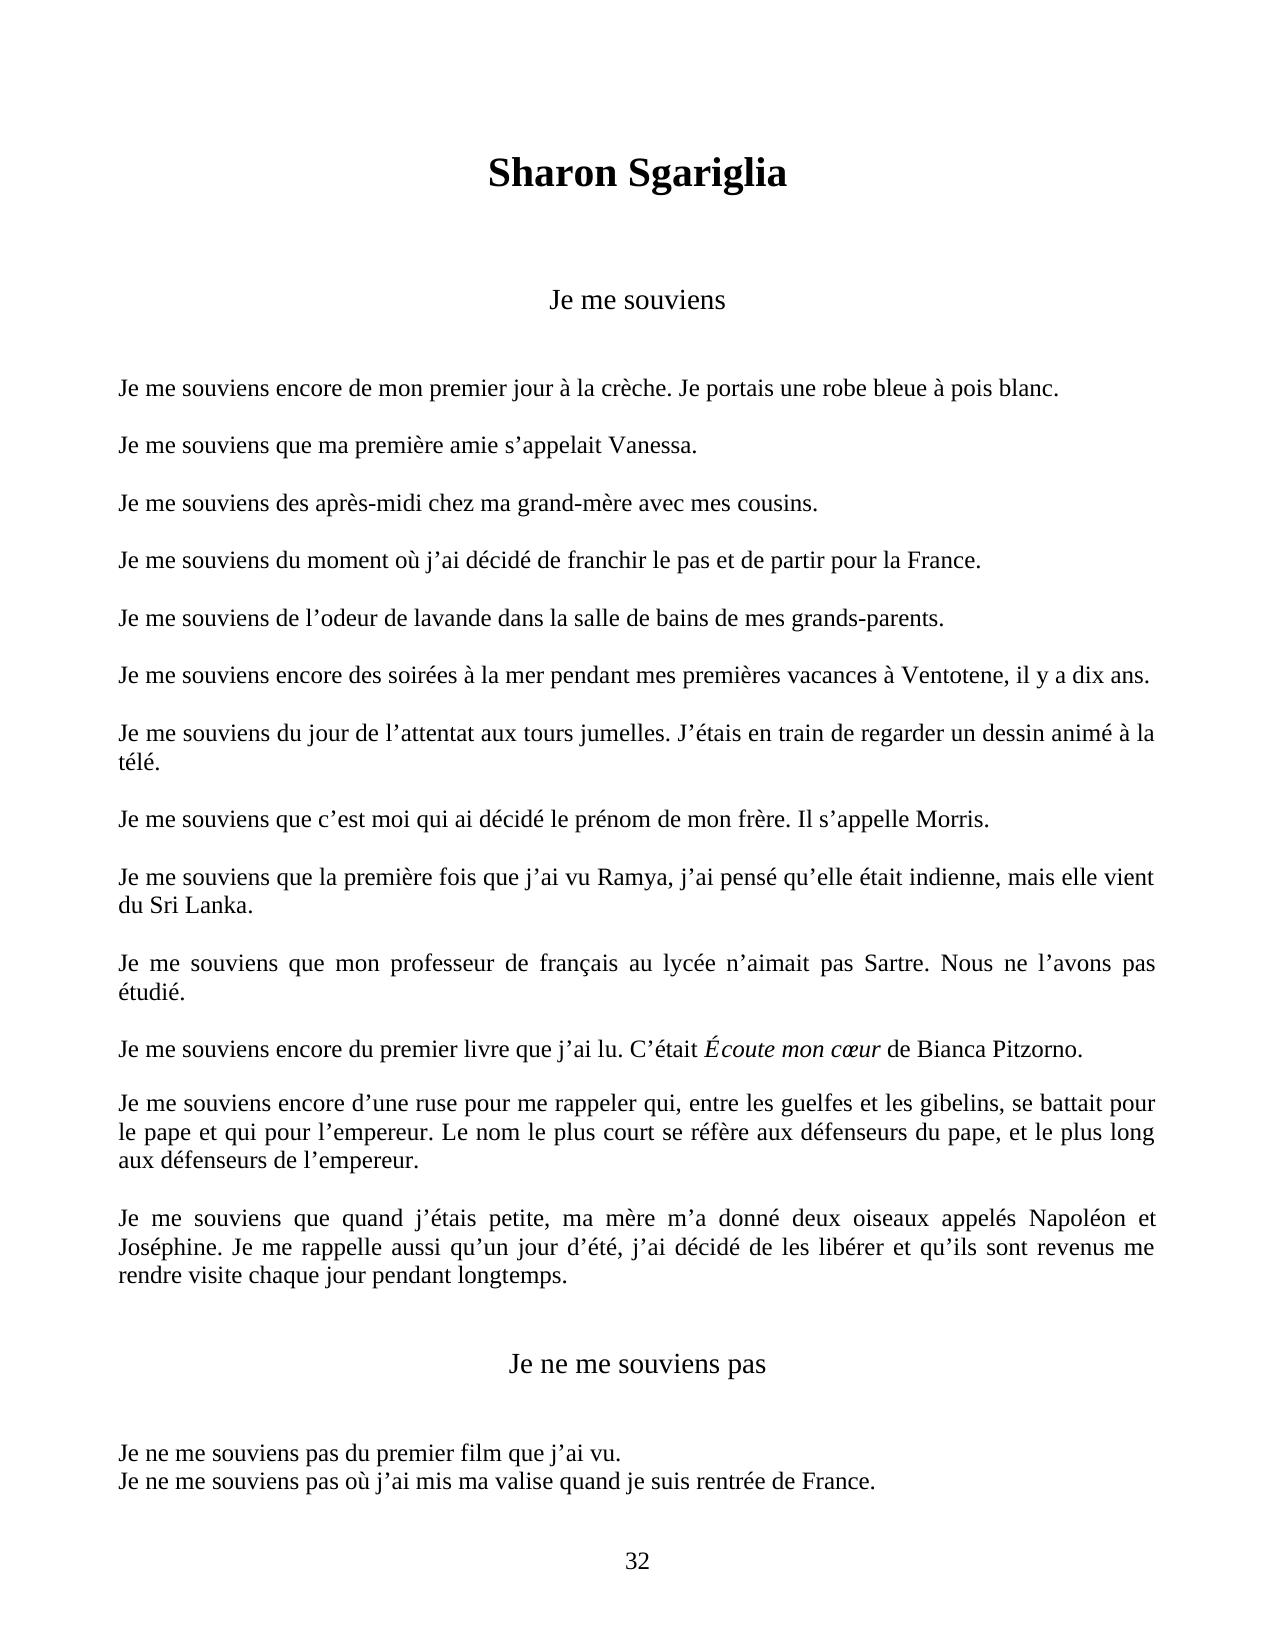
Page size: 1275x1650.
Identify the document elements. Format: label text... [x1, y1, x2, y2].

text Je me souviens [118, 282, 1157, 315]
text Je me souviens encore des soirées à la mer pendant mes premières vacances à Ventotene, il y a dix ans. [118, 660, 1157, 689]
text Sharon Sgariglia [118, 148, 1157, 196]
text Je me souviens du jour de l’attentat aux tours jumelles. J’étais en train de regarder un dessin animé à la télé. [118, 718, 1157, 775]
text Je me souviens que quand j’étais petite, ma mère m’a donné deux oiseaux appelés Napoléon et Joséphine. Je me rappelle aussi qu’un jour d’été, j’ai décidé de les libérer et qu’ils sont revenus me rendre visite chaque jour pendant longtemps. [118, 1203, 1157, 1289]
text Je ne me souviens pas où j’ai mis ma valise quand je suis rentrée de France. [118, 1466, 1157, 1495]
text Je me souviens des après-midi chez ma grand-mère avec mes cousins. [118, 488, 1157, 517]
text Je ne me souviens pas du premier film que j’ai vu. [118, 1438, 1157, 1466]
text Je me souviens que la première fois que j’ai vu Ramya, j’ai pensé qu’elle était indienne, mais elle vient du Sri Lanka. [118, 862, 1157, 919]
text Je me souviens encore du premier livre que j’ai lu. C’était Écoute mon cœur de Bianca Pitzorno. [118, 1034, 1157, 1063]
text Je me souviens du moment où j’ai décidé de franchir le pas et de partir pour la France. [118, 545, 1157, 574]
text Je me souviens que ma première amie s’appelait Vanessa. [118, 430, 1157, 459]
text Je ne me souviens pas [118, 1347, 1157, 1380]
text Je me souviens que c’est moi qui ai décidé le prénom de mon frère. Il s’appelle Morris. [118, 804, 1157, 833]
text Je me souviens de l’odeur de lavande dans la salle de bains de mes grands-parents. [118, 603, 1157, 632]
text Je me souviens encore de mon premier jour à la crèche. Je portais une robe bleue à pois blanc. [118, 373, 1157, 402]
text Je me souviens encore d’une ruse pour me rappeler qui, entre les guelfes et les gibelins, se battait pour le pape et qui pour l’empereur. Le nom le plus court se réfère aux défenseurs du pape, et le plus long aux défenseurs de l’empereur. [118, 1088, 1157, 1174]
text Je me souviens que mon professeur de français au lycée n’aimait pas Sartre. Nous ne l’avons pas étudié. [118, 948, 1157, 1005]
